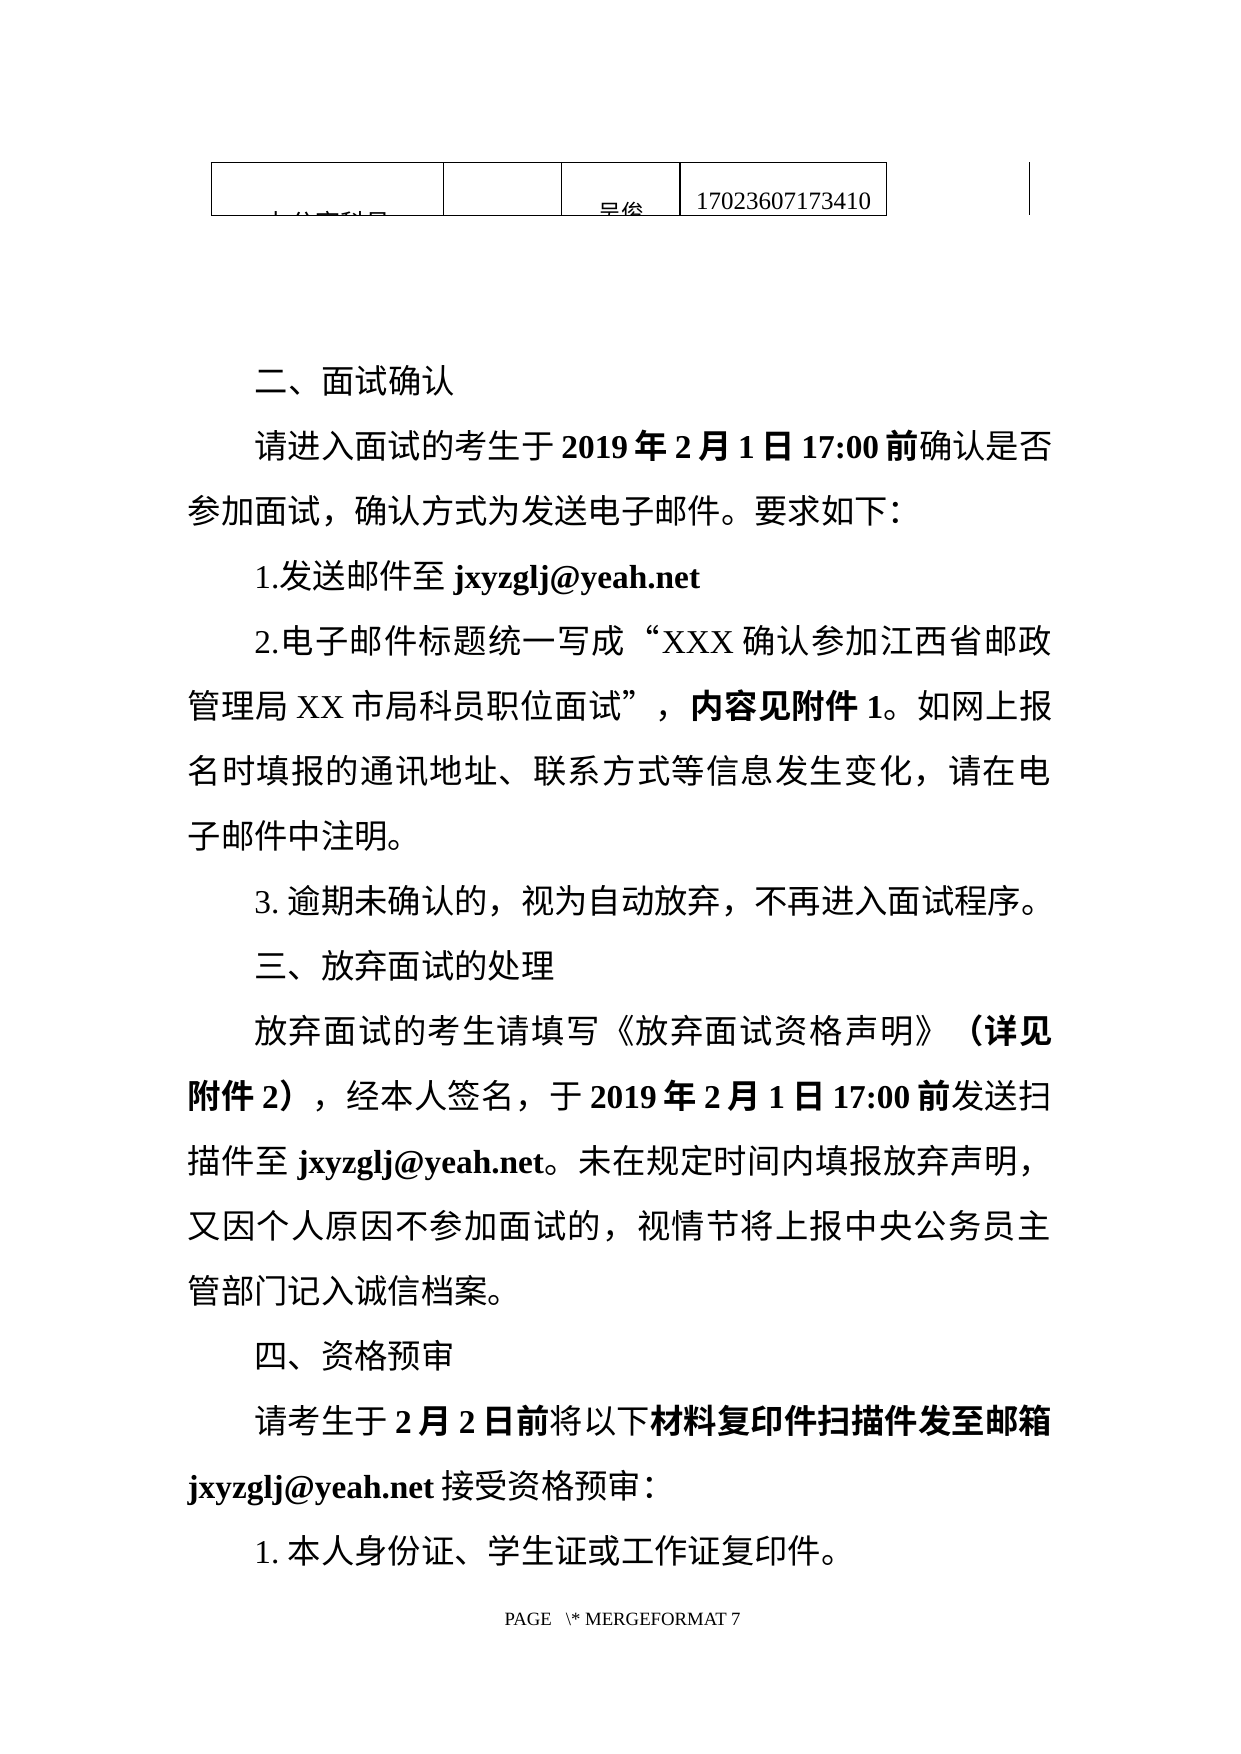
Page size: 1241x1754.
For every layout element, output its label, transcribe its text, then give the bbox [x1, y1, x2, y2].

text 三、放弃面试的处理 [187, 931, 1053, 996]
text 1.发送邮件至 jxyzglj@yeah.net [187, 541, 1053, 606]
text 二、面试确认 [187, 346, 1053, 411]
text 请进入面试的考生于2019年2月1日17:00前确认是否参加面试，确认方式为发送电子邮件。要求如下： [187, 411, 1053, 541]
table_cell 吴俊 [562, 163, 679, 215]
text 1. 本人身份证、学生证或工作证复印件。 [187, 1516, 1053, 1581]
text 3. 逾期未确认的，视为自动放弃，不再进入面试程序。 [187, 866, 1053, 931]
text 请考生于2月2日前将以下材料复印件扫描件发至邮箱jxyzglj@yeah.net接受资格预审： [187, 1386, 1053, 1516]
text 2.电子邮件标题统一写成“XXX确认参加江西省邮政管理局XX市局科员职位面试”，内容见附件1。如网上报名时填报的通讯地址、联系方式等信息发生变化，请在电子邮件中注明。 [187, 606, 1053, 866]
text 四、资格预审 [187, 1321, 1053, 1386]
table_cell 17023607173410 [681, 163, 886, 215]
text 放弃面试的考生请填写《放弃面试资格声明》（详见附件2），经本人签名，于2019年2月1日17:00前发送扫描件至 jxyzglj@yeah.net。未在规定时间内填报放弃声明，又因个人原因不参加面试的，视情节将上报中央公务员主管部门记入诚信档案。 [187, 996, 1053, 1321]
